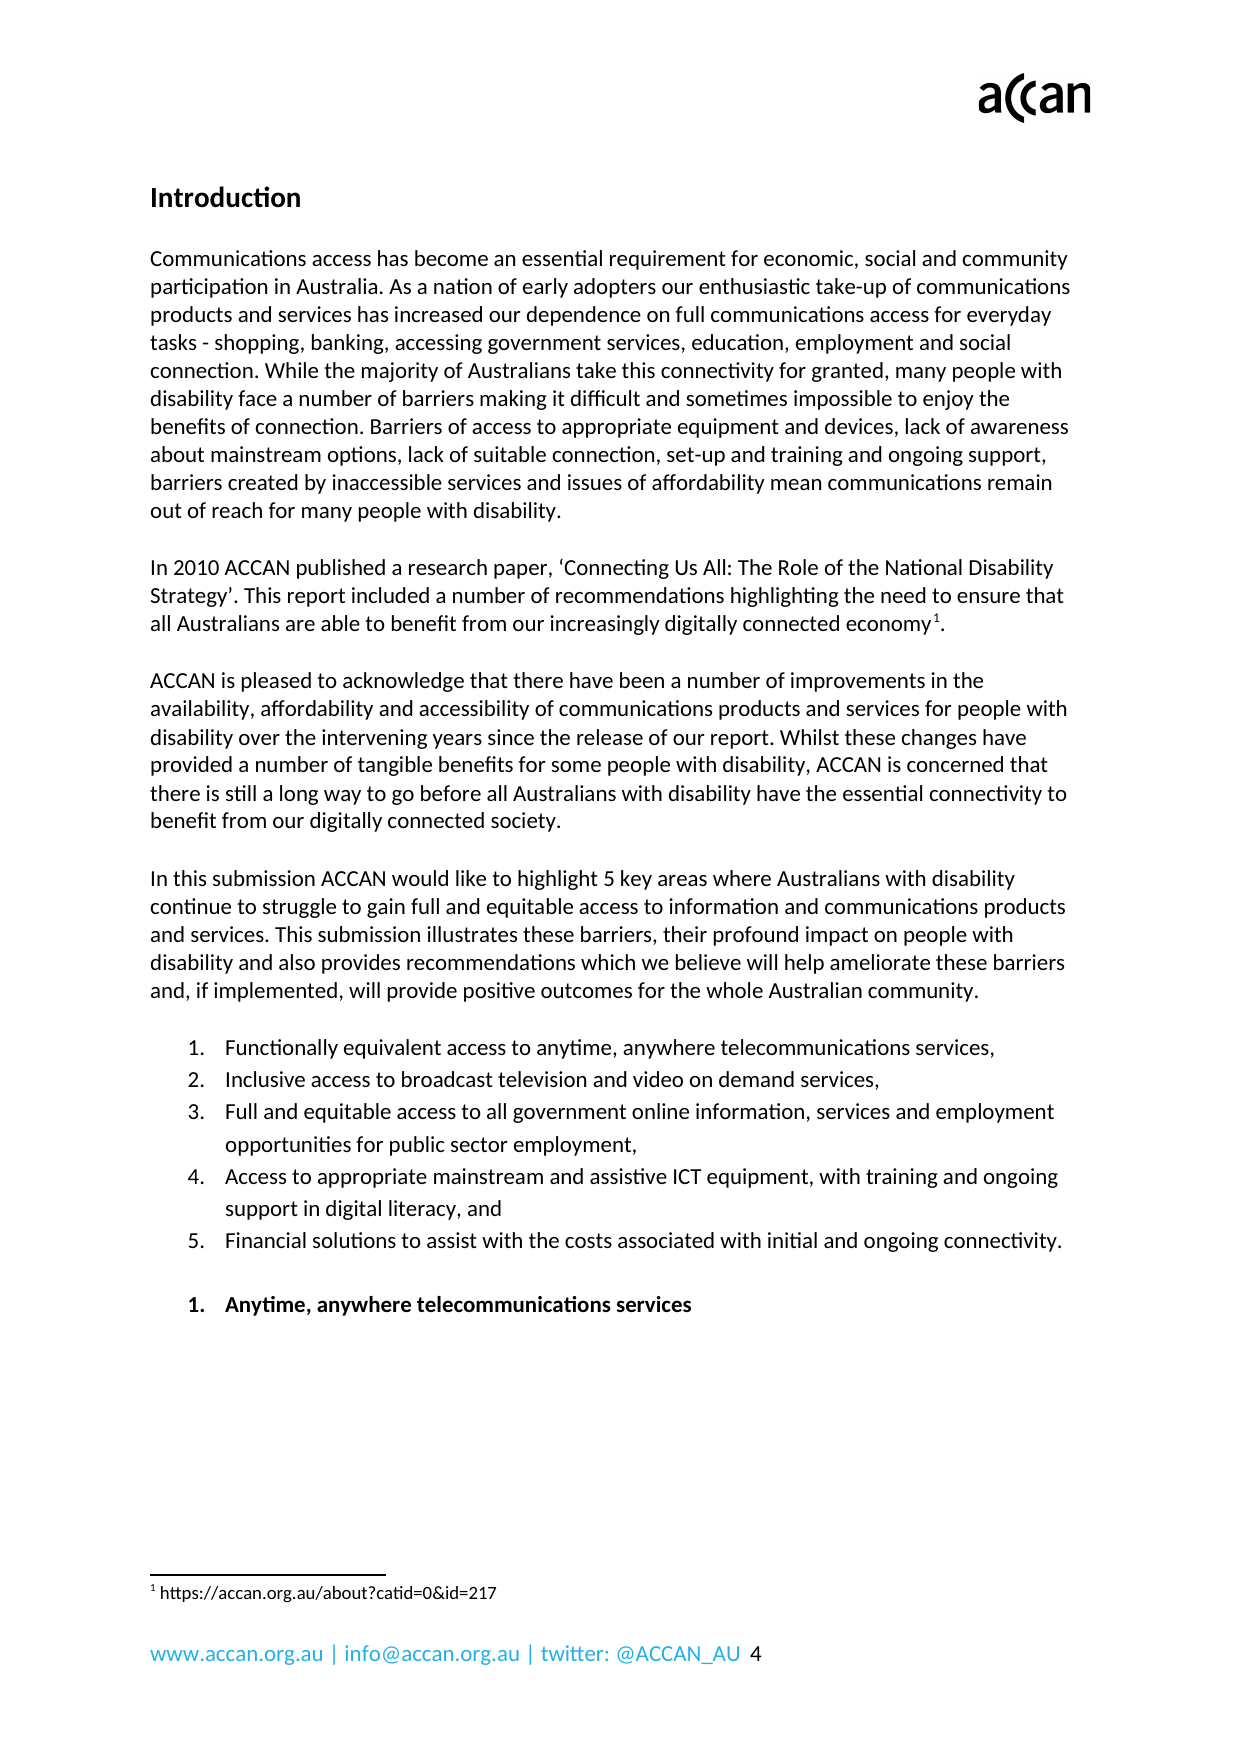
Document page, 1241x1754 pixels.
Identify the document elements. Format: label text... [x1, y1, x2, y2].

list Functionally equivalent access to anytime, anywhere telecommunications services, [187, 1033, 1090, 1061]
text Communications access has become an essential requirement for economic, social and community participation in Australia. As a nation of early adopters our enthusiastic take-up of communications products and services has increased our dependence on full communications access for everyday tasks - shopping, banking, accessing government services, education, employment and social connection. While the majority of Australians take this connectivity for granted, many people with disability face a number of barriers making it difficult and sometimes impossible to enjoy the benefits of connection. Barriers of access to appropriate equipment and devices, lack of awareness about mainstream options, lack of suitable connection, set-up and training and ongoing support, barriers created by inaccessible services and issues of affordability mean communications remain out of reach for many people with disability. [150, 244, 1090, 524]
text In 2010 ACCAN published a research paper, ‘Connecting Us All: The Role of the National Disability Strategy’. This report included a number of recommendations highlighting the need to ensure that all Australians are able to benefit from our increasingly digitally connected economy. [150, 553, 1090, 637]
picture [978, 73, 1091, 123]
subtitle Introduction [150, 179, 1090, 215]
text ACCAN is pleased to acknowledge that there have been a number of improvements in the availability, affordability and accessibility of communications products and services for people with disability over the intervening years since the release of our report. Whilst these changes have provided a number of tangible benefits for some people with disability, ACCAN is concerned that there is still a long way to go before all Australians with disability have the essential connectivity to benefit from our digitally connected society. [150, 667, 1090, 835]
list Inclusive access to broadcast television and video on demand services, [187, 1065, 1090, 1093]
text In this submission ACCAN would like to highlight 5 key areas where Australians with disability continue to struggle to gain full and equitable access to information and communications products and services. This submission illustrates these barriers, their profound impact on people with disability and also provides recommendations which we believe will help ameliorate these barriers and, if implemented, will provide positive outcomes for the whole Australian community. [150, 864, 1090, 1004]
list Full and equitable access to all government online information, services and employment opportunities for public sector employment, [187, 1097, 1090, 1158]
list Access to appropriate mainstream and assistive ICT equipment, with training and ongoing support in digital literacy, and [187, 1162, 1090, 1222]
list Anytime, anywhere telecommunications services [187, 1291, 1090, 1319]
list Financial solutions to assist with the costs associated with initial and ongoing connectivity. [187, 1226, 1090, 1254]
